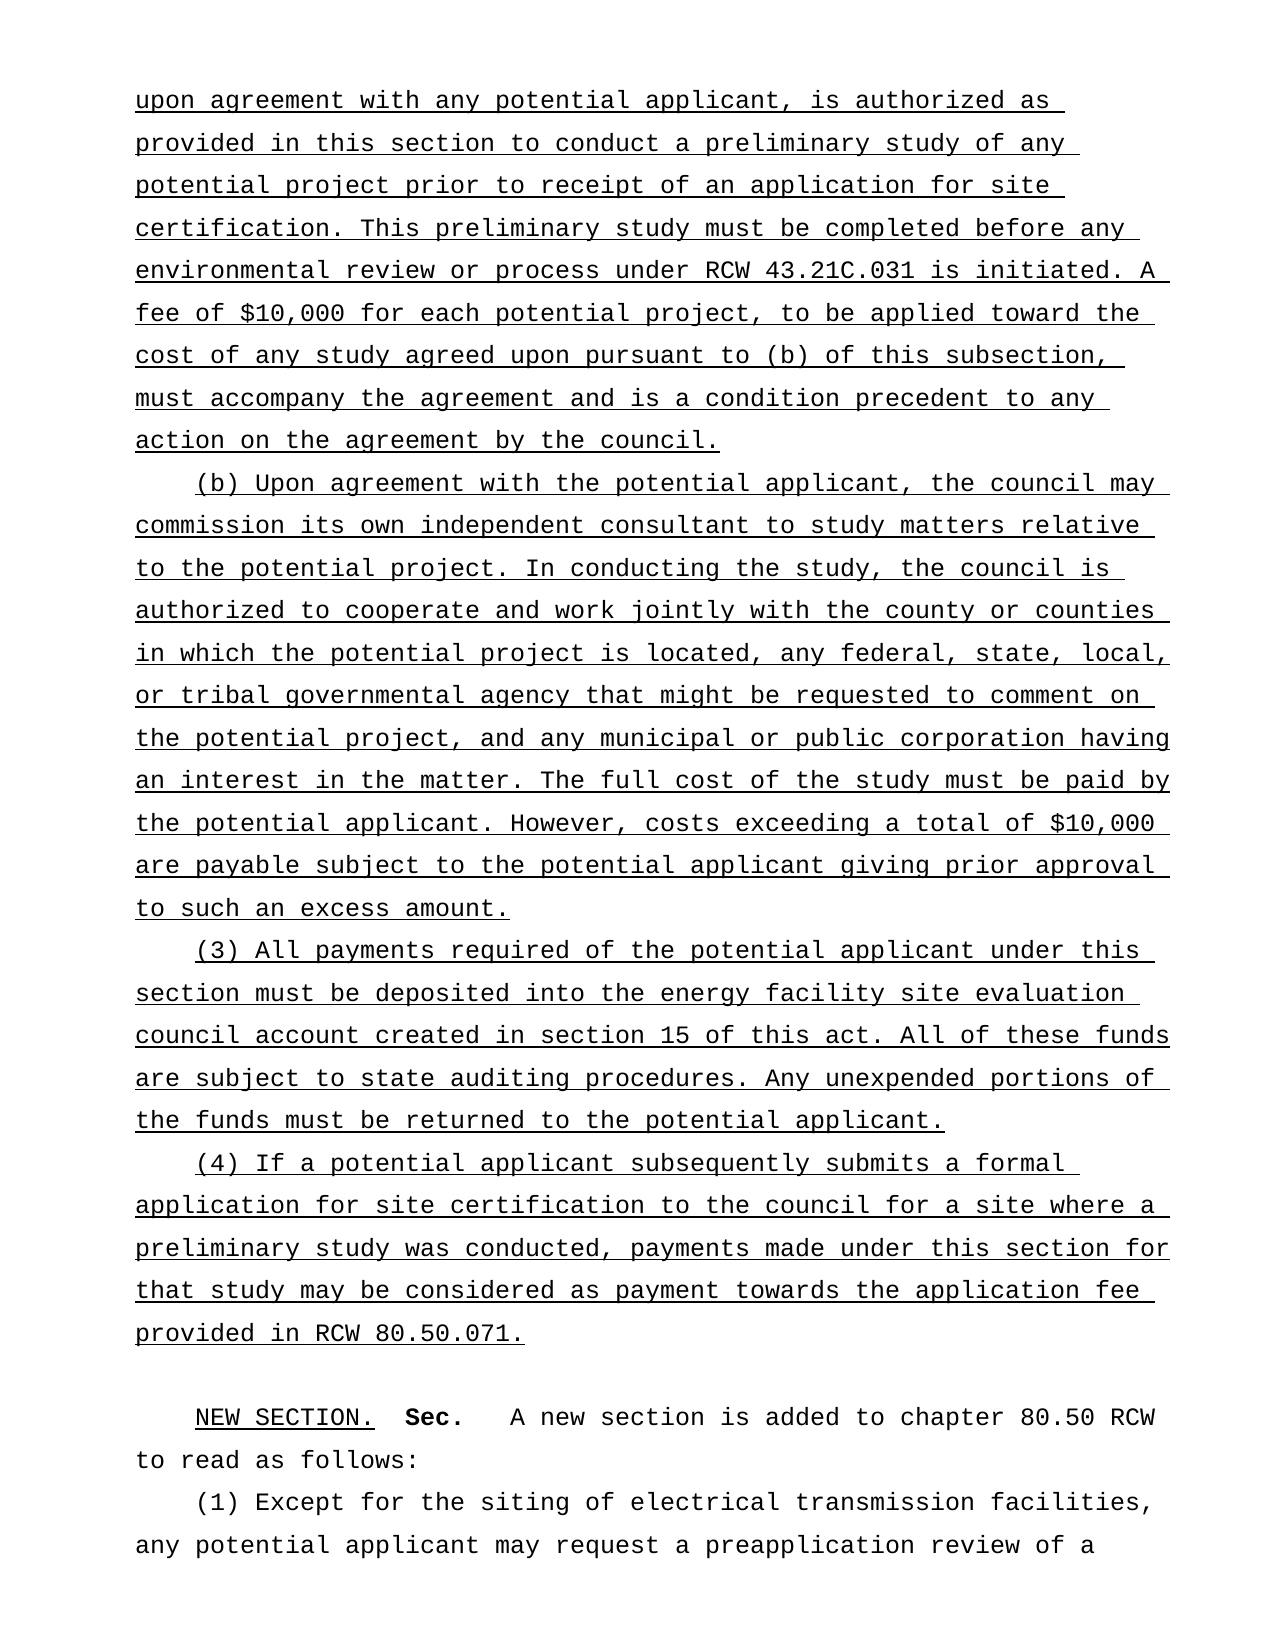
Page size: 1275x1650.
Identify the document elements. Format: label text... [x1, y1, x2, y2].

text NEW SECTION. Sec. A new section is added to chapter 80.50 RCW to read as follows: [135, 1392, 1170, 1477]
text (4) If a potential applicant subsequently submits a formal application for site certification to the council for a site where a preliminary study was conducted, payments made under this section for that study may be considered as payment towards the application fee provided in RCW 80.50.071. [135, 1260, 1170, 1350]
text (b) Upon agreement with the potential applicant, the council may commission its own independent consultant to study matters relative to the potential project. In conducting the study, the council is authorized to cooperate and work jointly with the county or counties in which the potential project is located, any federal, state, local, or tribal governmental agency that might be requested to comment on the potential project, and any municipal or public corporation having an interest in the matter. The full cost of the study must be paid by the potential applicant. However, costs exceeding a total of $10,000 are payable subject to the potential applicant giving prior approval to such an excess amount. [135, 457, 1170, 621]
text (4) If a potential applicant subsequently submits a formal application for site certification to the council for a site where a preliminary study was conducted, payments made under this section for that study may be considered as payment towards the application fee provided in RCW 80.50.071. [135, 1218, 1170, 1259]
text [135, 75, 1170, 281]
text (b) Upon agreement with the potential applicant, the council may commission its own independent consultant to study matters relative to the potential project. In conducting the study, the council is authorized to cooperate and work jointly with the county or counties in which the potential project is located, any federal, state, local, or tribal governmental agency that might be requested to comment on the potential project, and any municipal or public corporation having an interest in the matter. The full cost of the study must be paid by the potential applicant. However, costs exceeding a total of $10,000 are payable subject to the potential applicant giving prior approval to such an excess amount. [135, 665, 1170, 749]
text (3) All payments required of the potential applicant under this section must be deposited into the energy facility site evaluation council account created in section 15 of this act. All of these funds are subject to state auditing procedures. Any unexpended portions of the funds must be returned to the potential applicant. [135, 1048, 1170, 1089]
text (4) If a potential applicant subsequently submits a formal application for site certification to the council for a site where a preliminary study was conducted, payments made under this section for that study may be considered as payment towards the application fee provided in RCW 80.50.071. [135, 1137, 1170, 1216]
text (3) All payments required of the potential applicant under this section must be deposited into the energy facility site evaluation council account created in section 15 of this act. All of these funds are subject to state auditing procedures. Any unexpended portions of the funds must be returned to the potential applicant. [135, 925, 1170, 1046]
text (b) Upon agreement with the potential applicant, the council may commission its own independent consultant to study matters relative to the potential project. In conducting the study, the council is authorized to cooperate and work jointly with the county or counties in which the potential project is located, any federal, state, local, or tribal governmental agency that might be requested to comment on the potential project, and any municipal or public corporation having an interest in the matter. The full cost of the study must be paid by the potential applicant. However, costs exceeding a total of $10,000 are payable subject to the potential applicant giving prior approval to such an excess amount. [135, 878, 1170, 925]
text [135, 1477, 1170, 1562]
text (3) All payments required of the potential applicant under this section must be deposited into the energy facility site evaluation council account created in section 15 of this act. All of these funds are subject to state auditing procedures. Any unexpended portions of the funds must be returned to the potential applicant. [135, 1090, 1170, 1137]
